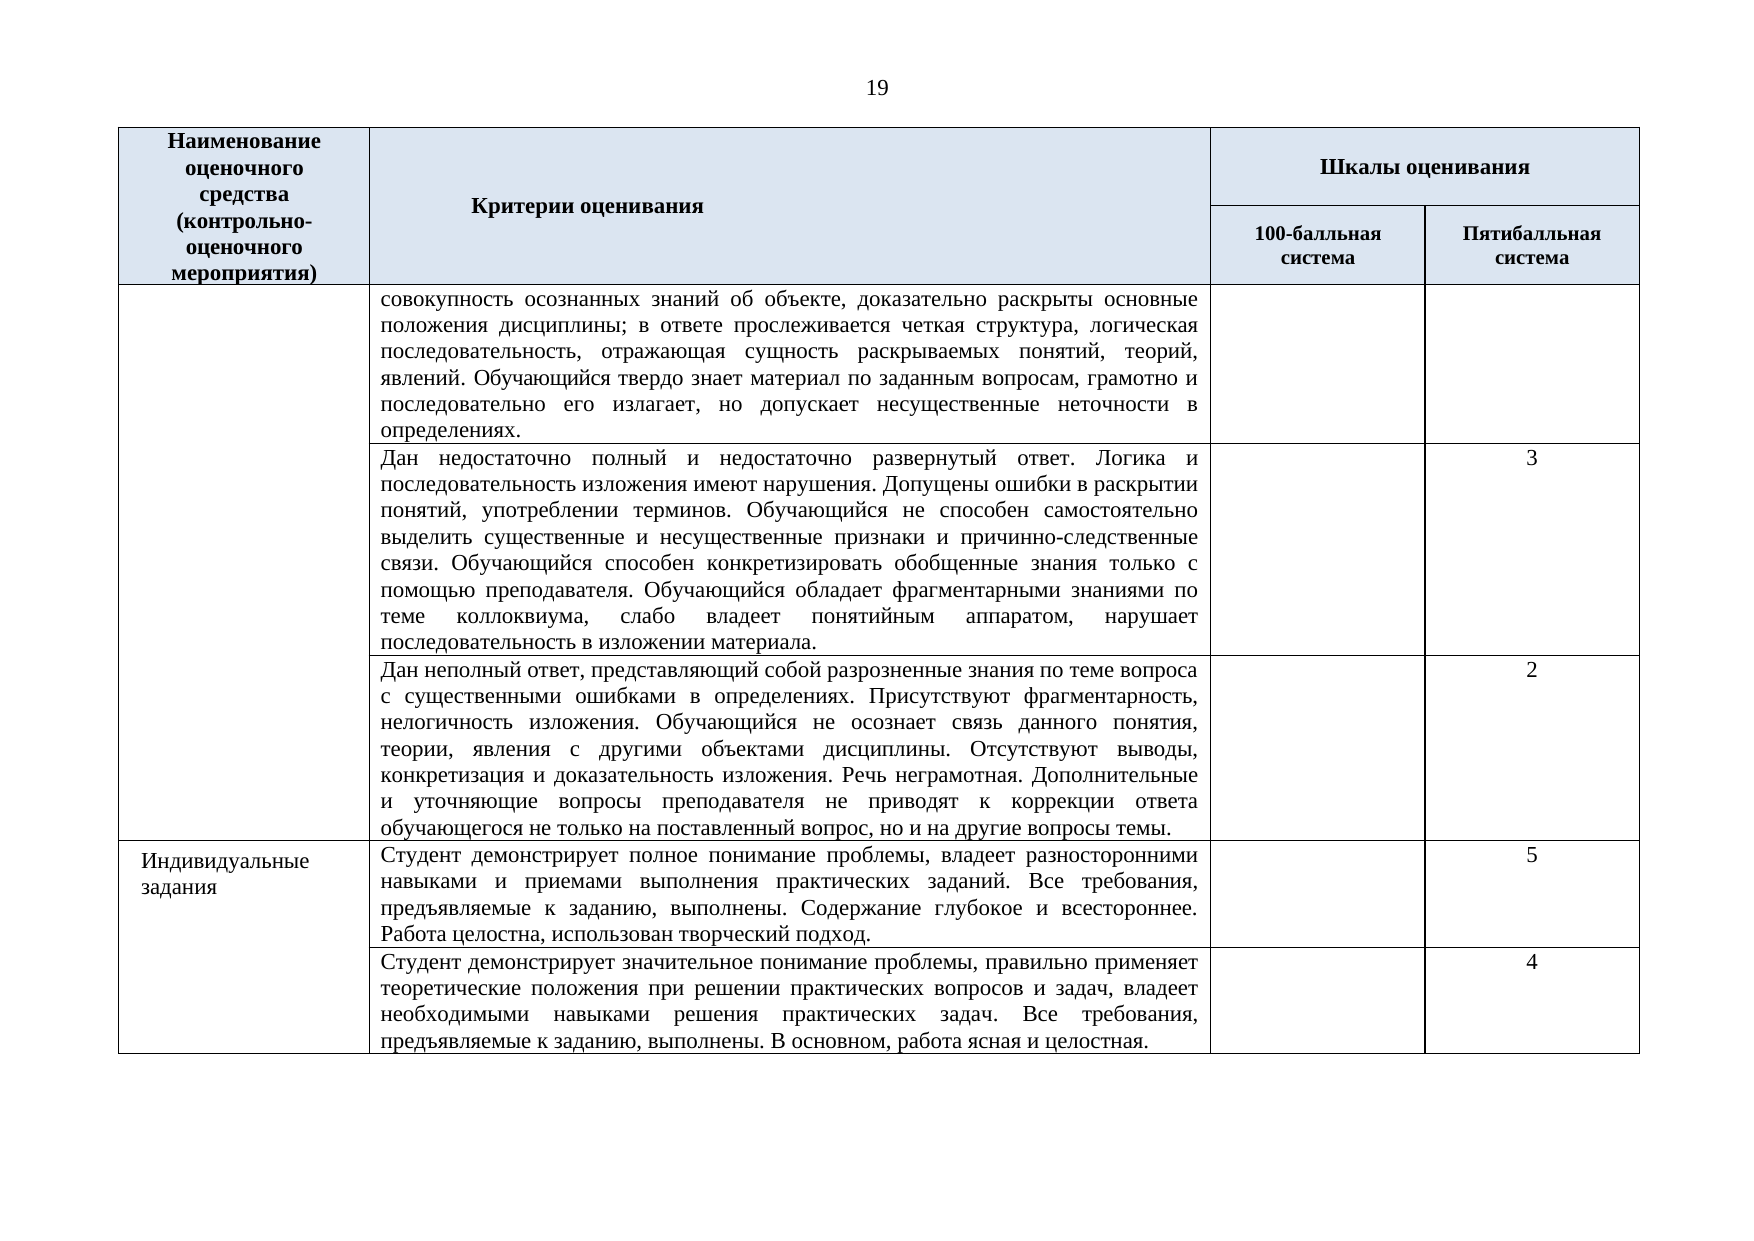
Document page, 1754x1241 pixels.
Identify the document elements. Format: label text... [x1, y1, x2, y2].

table_cell [1211, 948, 1424, 1053]
table_cell Дан недостаточно полный и недостаточно развернутый ответ. Логика и последовательность изложения имеют нарушения. Допущены ошибки в раскрытии понятий, употреблении терминов. Обучающийся не способен самостоятельно выделить существенные и несущественные признаки и причинно-следственные связи. Обучающийся способен конкретизировать обобщенные знания только с помощью преподавателя. Обучающийся обладает фрагментарными знаниями по теме коллоквиума, слабо владеет понятийным аппаратом, нарушает последовательность в изложении материала. [370, 444, 1210, 655]
table_header Шкалы оценивания [1211, 128, 1639, 205]
table_cell [1211, 841, 1424, 947]
table_cell Дан неполный ответ, представляющий собой разрозненные знания по теме вопроса с существенными ошибками в определениях. Присутствуют фрагментарность, нелогичность изложения. Обучающийся не осознает связь данного понятия, теории, явления с другими объектами дисциплины. Отсутствуют выводы, конкретизация и доказательность изложения. Речь неграмотная. Дополнительные и уточняющие вопросы преподавателя не приводят к коррекции ответа обучающегося не только на поставленный вопрос, но и на другие вопросы темы. [370, 656, 1210, 840]
table_cell 4 [1426, 285, 1639, 443]
table_cell Студент демонстрирует значительное понимание проблемы, правильно применяет теоретические положения при решении практических вопросов и задач, владеет необходимыми навыками решения практических задач. Все требования, предъявляемые к заданию, выполнены. В основном, работа ясная и целостная. [370, 948, 1210, 1053]
table_header Наименование оценочного средства (контрольно-оценочного мероприятия) [119, 128, 369, 284]
table_cell [1211, 285, 1424, 443]
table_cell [370, 285, 1210, 443]
table_cell [1211, 444, 1424, 655]
table_cell Студент демонстрирует полное понимание проблемы, владеет разносторонними навыками и приемами выполнения практических заданий. Все требования, предъявляемые к заданию, выполнены. Содержание глубокое и всестороннее. Работа целостна, использован творческий подход. [370, 841, 1210, 947]
table_cell Индивидуальные задания [119, 841, 369, 1053]
table_cell 4 [1426, 948, 1639, 1053]
table_cell 5 [1426, 841, 1639, 947]
table_cell 100-балльная система [1211, 206, 1424, 284]
table_header Критерии оценивания [370, 128, 1210, 284]
table_cell Пятибалльная система [1426, 206, 1639, 284]
table_cell [1211, 656, 1424, 840]
table_cell 3 [1426, 444, 1639, 655]
table_cell 2 [1426, 656, 1639, 840]
